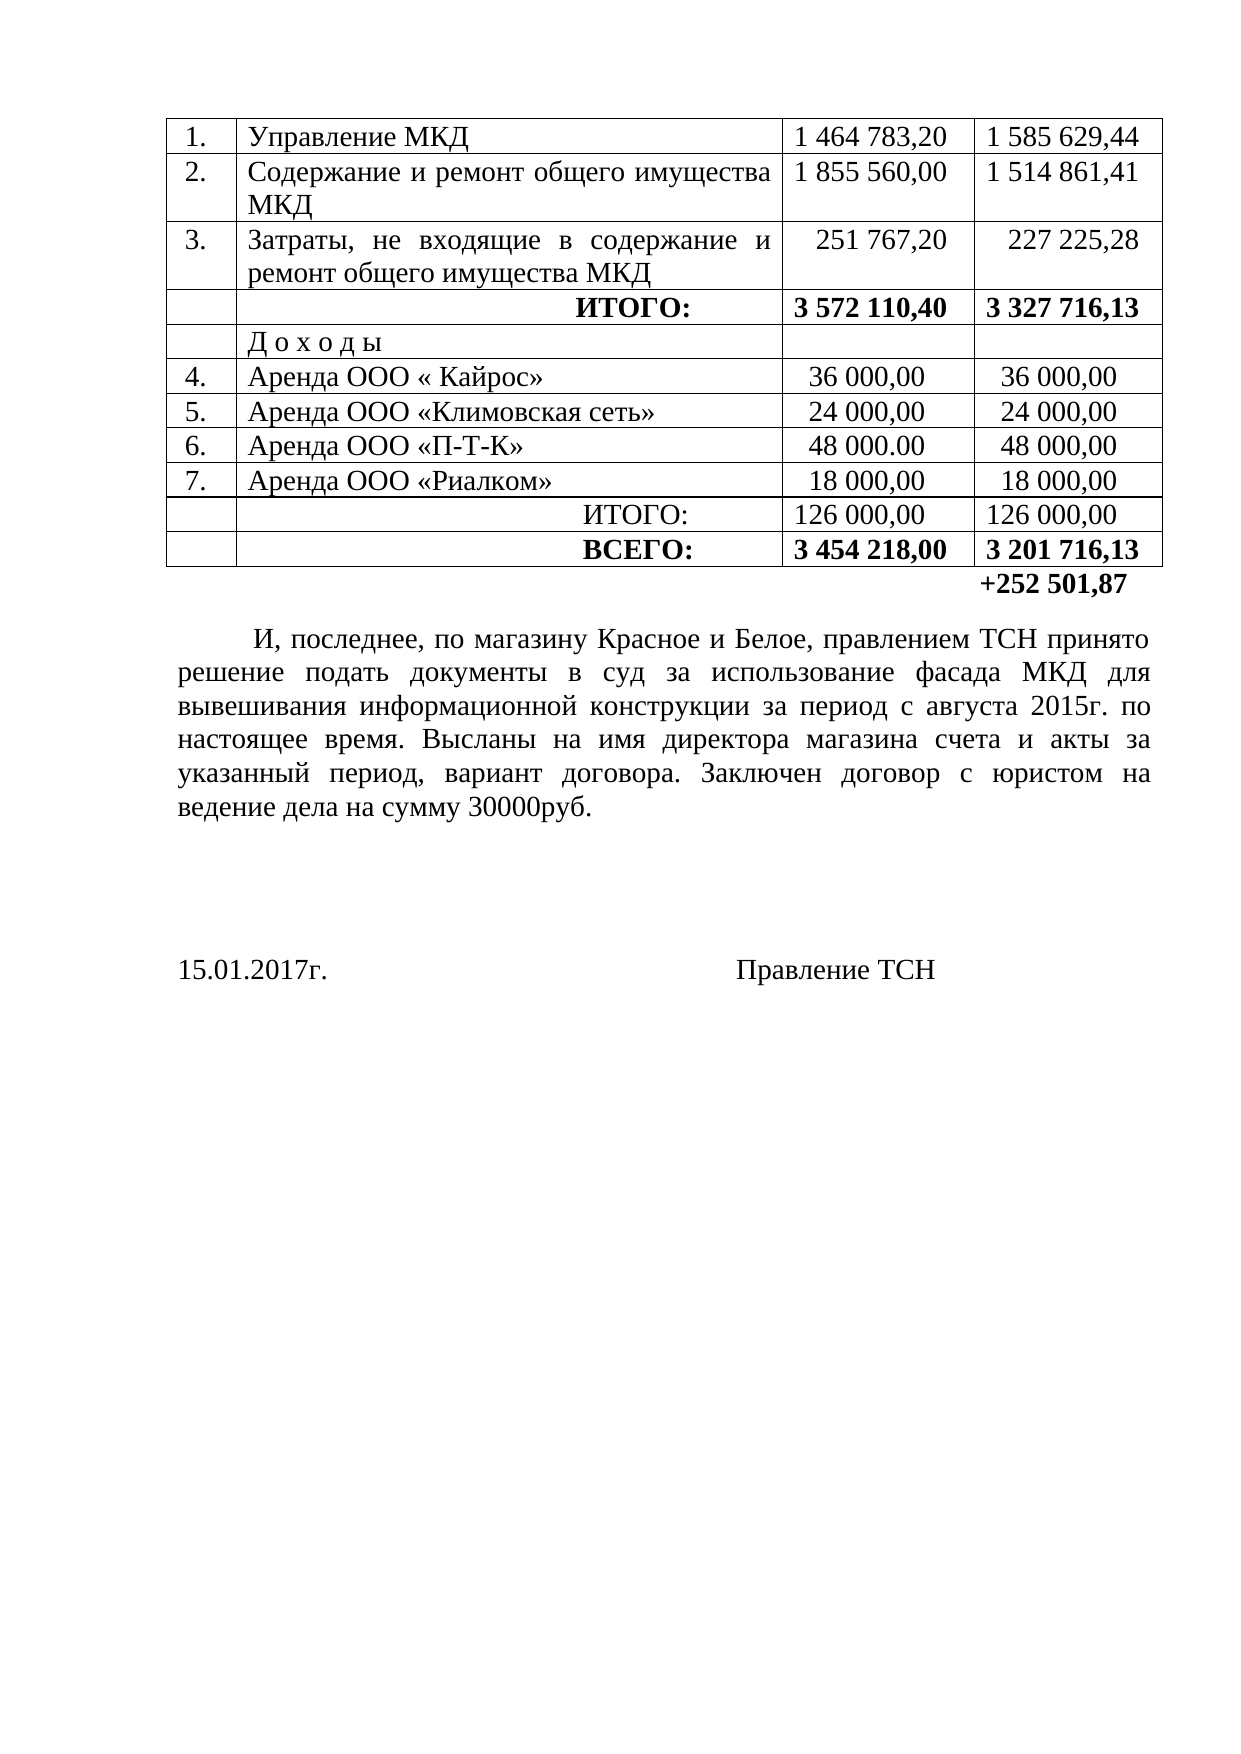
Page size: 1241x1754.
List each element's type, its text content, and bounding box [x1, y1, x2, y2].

table_cell Аренда ООО «Климовская сеть» [237, 394, 782, 427]
table_cell 1 514 861,41 [975, 154, 1162, 221]
table_cell Аренда ООО «Риалком» [237, 463, 782, 496]
table_cell Д о х о д ы [237, 325, 782, 358]
table_cell Аренда ООО «П-Т-К» [237, 428, 782, 462]
table_cell [975, 325, 1162, 358]
text 15.01.2017г. Правление ТСН [177, 952, 1152, 985]
table_cell 1 585 629,44 [975, 119, 1162, 153]
table_cell 126 000,00 [975, 498, 1162, 531]
table_cell 3 327 716,13 [975, 290, 1162, 323]
table_cell [167, 325, 236, 358]
table_cell 24 000,00 [783, 394, 974, 427]
table_cell Содержание и ремонт общего имущества МКД [237, 154, 782, 221]
table_cell Аренда ООО « Кайрос» [237, 359, 782, 393]
table_cell 251 767,20 [783, 222, 974, 289]
table_cell ВСЕГО: [237, 532, 782, 566]
table_cell 36 000,00 [783, 359, 974, 393]
table_cell ИТОГО: [237, 498, 782, 531]
table_cell 1 855 560,00 [783, 154, 974, 221]
table_cell 1. [167, 119, 236, 153]
table_cell 4. [167, 359, 236, 393]
table_cell Управление МКД [237, 119, 782, 153]
table_cell 48 000,00 [975, 428, 1162, 462]
table_cell 1 464 783,20 [783, 119, 974, 153]
table_cell 3 201 716,13 [975, 532, 1162, 566]
table_cell [167, 290, 236, 323]
table_cell [167, 532, 236, 566]
table_cell 3 454 218,00 [783, 532, 974, 566]
table_cell 18 000,00 [783, 463, 974, 496]
table_cell 3 572 110,40 [783, 290, 974, 323]
table_cell 7. [167, 463, 236, 496]
table_cell 48 000.00 [783, 428, 974, 462]
text +252 501,87 [177, 567, 1152, 600]
table_cell 227 225,28 [975, 222, 1162, 289]
table_cell 126 000,00 [783, 498, 974, 531]
table_cell 5. [167, 394, 236, 427]
table_cell [167, 498, 236, 531]
table_cell 36 000,00 [975, 359, 1162, 393]
text И, последнее, по магазину Красное и Белое, правлением ТСН принято решение подать документы в суд за использование фасада МКД для вывешивания информационной конструкции за период с августа 2015г. по настоящее время. Высланы на имя директора магазина счета и акты за указанный период, вариант договора. Заключен договор с юристом на ведение дела на сумму 30000руб. [177, 621, 1152, 822]
table_cell ИТОГО: [237, 290, 782, 323]
table_cell Затраты, не входящие в содержание и ремонт общего имущества МКД [237, 222, 782, 289]
table_cell 2. [167, 154, 236, 221]
table_cell [783, 325, 974, 358]
table_cell 24 000,00 [975, 394, 1162, 427]
table_cell 3. [167, 222, 236, 289]
table_cell 6. [167, 428, 236, 462]
table_cell 18 000,00 [975, 463, 1162, 496]
